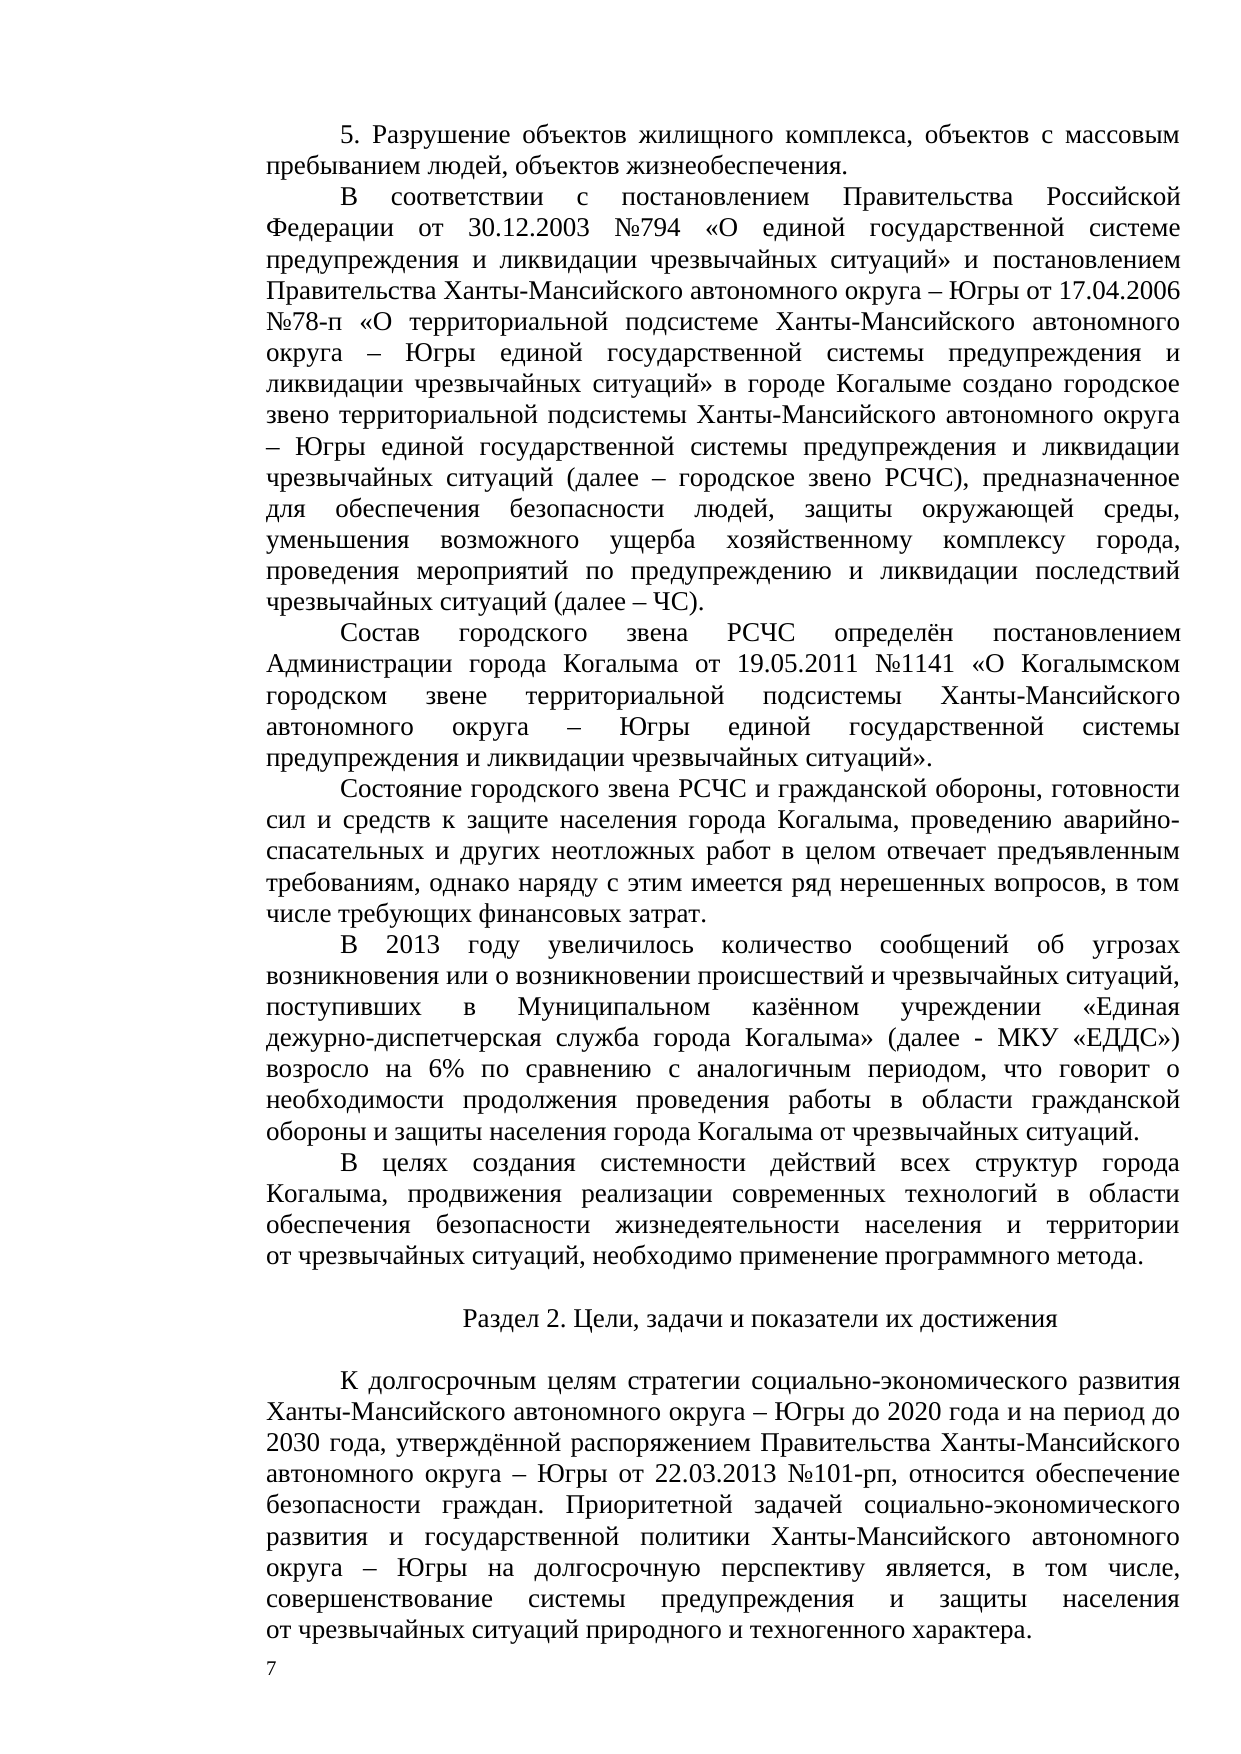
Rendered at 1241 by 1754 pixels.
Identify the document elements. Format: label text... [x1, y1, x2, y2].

text Состояние городского звена РСЧС и гражданской обороны, готовности сил и средств к защите населения города Когалыма, проведению аварийно-спасательных и других неотложных работ в целом отвечает предъявленным требованиям, однако наряду с этим имеется ряд нерешенных вопросов, в том числе требующих финансовых затрат. [266, 772, 1181, 928]
text Раздел 2. Цели, задачи и показатели их достижения [266, 1302, 1181, 1333]
text К долгосрочным целям стратегии социально-экономического развития Ханты-Мансийского автономного округа – Югры до 2020 года и на период до 2030 года, утверждённой распоряжением Правительства Ханты-Мансийского автономного округа – Югры от 22.03.2013 №101-рп, относится обеспечение безопасности граждан. Приоритетной задачей социально-экономического развития и государственной политики Ханты-Мансийского автономного округа – Югры на долгосрочную перспективу является, в том числе, совершенствование системы предупреждения и защиты населения от чрезвычайных ситуаций природного и техногенного характера. [266, 1364, 1181, 1644]
text В целях создания системности действий всех структур города Когалыма, продвижения реализации современных технологий в области обеспечения безопасности жизнедеятельности населения и территории от чрезвычайных ситуаций, необходимо применение программного метода. [266, 1146, 1181, 1271]
text В 2013 году увеличилось количество сообщений об угрозах возникновения или о возникновении происшествий и чрезвычайных ситуаций, поступивших в Муниципальном казённом учреждении «Единая дежурно-диспетчерская служба города Когалыма» (далее - МКУ «ЕДДС») возросло на 6% по сравнению с аналогичным периодом, что говорит о необходимости продолжения проведения работы в области гражданской обороны и защиты населения города Когалыма от чрезвычайных ситуаций. [266, 928, 1181, 1146]
text Состав городского звена РСЧС определён постановлением Администрации города Когалыма от 19.05.2011 №1141 «О Когалымском городском звене территориальной подсистемы Ханты-Мансийского автономного округа – Югры единой государственной системы предупреждения и ликвидации чрезвычайных ситуаций». [266, 616, 1181, 772]
text В соответствии с постановлением Правительства Российской Федерации от 30.12.2003 №794 «О единой государственной системе предупреждения и ликвидации чрезвычайных ситуаций» и постановлением Правительства Ханты-Мансийского автономного округа – Югры от 17.04.2006 №78-п «О территориальной подсистеме Ханты-Мансийского автономного округа – Югры единой государственной системы предупреждения и ликвидации чрезвычайных ситуаций» в городе Когалыме создано городское звено территориальной подсистемы Ханты-Мансийского автономного округа – Югры единой государственной системы предупреждения и ликвидации чрезвычайных ситуаций (далее – городское звено РСЧС), предназначенное для обеспечения безопасности людей, защиты окружающей среды, уменьшения возможного ущерба хозяйственному комплексу города, проведения мероприятий по предупреждению и ликвидации последствий чрезвычайных ситуаций (далее – ЧС). [266, 180, 1181, 616]
text 5. Разрушение объектов жилищного комплекса, объектов с массовым пребыванием людей, объектов жизнеобеспечения. [266, 118, 1181, 180]
